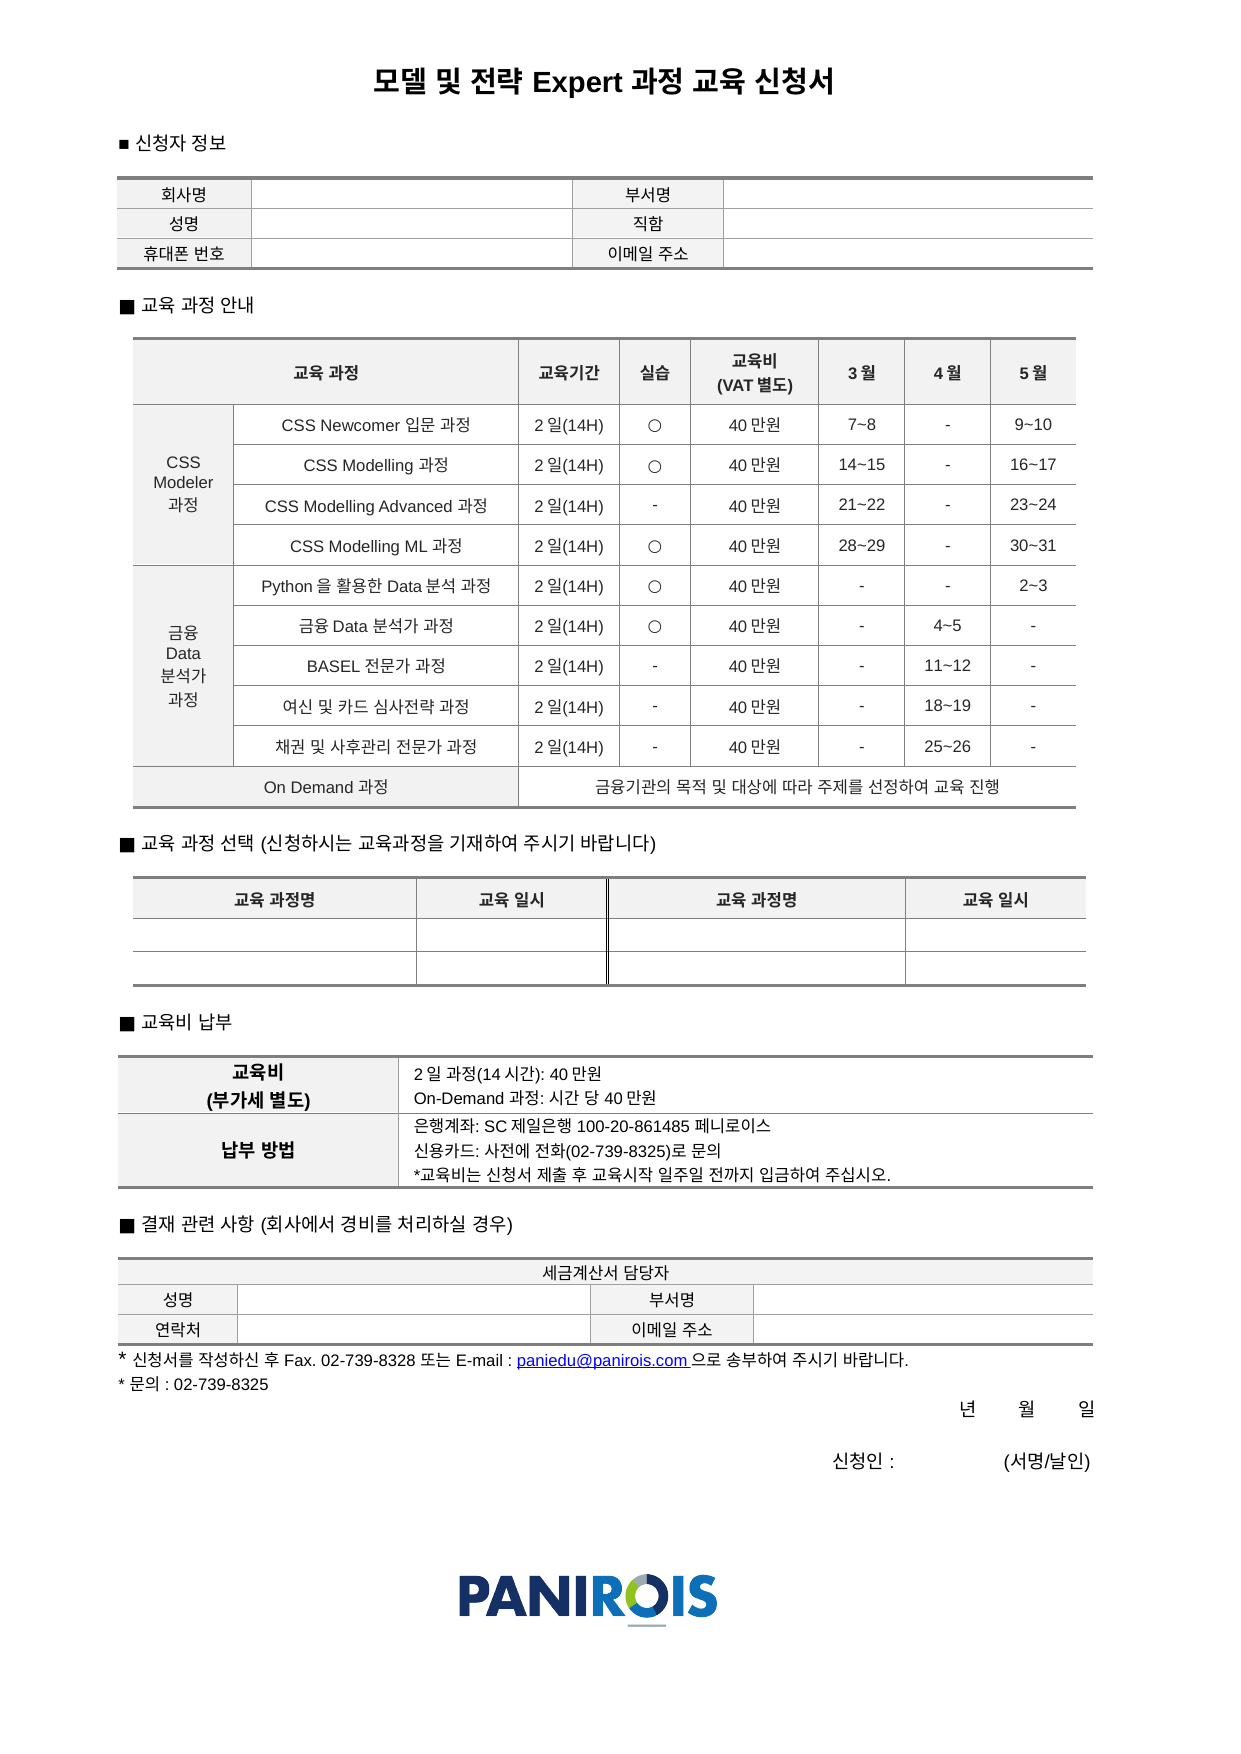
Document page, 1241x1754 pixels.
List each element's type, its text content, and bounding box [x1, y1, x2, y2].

table_cell [252, 239, 572, 267]
table_cell 7~8 [819, 405, 904, 444]
table_cell - [991, 606, 1076, 645]
table_header 교육 일시 [906, 879, 1086, 918]
table_header 실습 [620, 340, 690, 404]
table_cell On Demand 과정 [133, 767, 518, 806]
table_cell - [905, 405, 990, 444]
table_header 교육 과정 [133, 340, 518, 404]
table_cell ○ [620, 606, 690, 645]
table_header 4월 [905, 340, 990, 404]
table_cell 40만원 [691, 485, 818, 524]
table_cell 40만원 [691, 726, 818, 766]
text * 신청서를 작성하신 후 Fax. 02-739-8328 또는 E-mail : paniedu@panirois.com으로 송부하여 주시기 바랍니다. [118, 1346, 1095, 1371]
table_cell [609, 952, 905, 984]
table_cell 40만원 [691, 405, 818, 444]
text * 문의 : 02-739-8325 [118, 1371, 1095, 1395]
table_cell [252, 209, 572, 237]
table_cell - [819, 726, 904, 766]
table_cell 성명 [117, 209, 251, 237]
table_cell 납부 방법 [118, 1114, 398, 1186]
table_cell 직함 [573, 209, 723, 237]
table_cell 이메일 주소 [573, 239, 723, 267]
table_cell [724, 209, 1093, 237]
table_cell 채권 및 사후관리 전문가 과정 [234, 726, 518, 766]
table_cell 2~3 [991, 566, 1076, 605]
table_cell 부서명 [591, 1285, 753, 1314]
table_cell - [991, 646, 1076, 685]
table_cell 30~31 [991, 525, 1076, 564]
table_cell 은행계좌: SC제일은행 100-20-861485 페니로이스 신용카드: 사전에 전화(02-739-8325)로 문의 *교육비는 신청서 제출 후 교육시작 일주일 전까지 입금하여 주십시오. [399, 1114, 1093, 1186]
table_cell 이메일 주소 [591, 1315, 753, 1343]
table_cell - [819, 686, 904, 725]
table_cell 2일(14H) [519, 485, 619, 524]
table_cell - [905, 566, 990, 605]
table_cell [238, 1285, 590, 1314]
table_cell [133, 919, 416, 951]
table_cell - [905, 485, 990, 524]
table_cell 2일(14H) [519, 606, 619, 645]
table_cell 4~5 [905, 606, 990, 645]
table_cell 2일(14H) [519, 686, 619, 725]
table_cell [417, 952, 606, 984]
table_cell 40만원 [691, 606, 818, 645]
table_cell 28~29 [819, 525, 904, 564]
table_header [724, 180, 1093, 208]
table_cell 금융Data 분석가 과정 [234, 606, 518, 645]
picture [459, 1574, 717, 1627]
text ■ 결재 관련 사항 (회사에서 경비를 처리하실 경우) [118, 1214, 1090, 1236]
table_cell - [620, 726, 690, 766]
table_cell [724, 239, 1093, 267]
table_header 세금계산서 담당자 [118, 1260, 1093, 1284]
table_cell 2일(14H) [519, 525, 619, 564]
table_cell 2일(14H) [519, 445, 619, 484]
table_cell [906, 952, 1086, 984]
table_cell - [991, 686, 1076, 725]
table_cell ○ [620, 445, 690, 484]
table_header 3월 [819, 340, 904, 404]
table_cell 14~15 [819, 445, 904, 484]
table_cell 40만원 [691, 525, 818, 564]
table_header 교육 과정명 [133, 879, 416, 918]
table_cell CSS Modelling 과정 [234, 445, 518, 484]
table_cell 여신 및 카드 심사전략 과정 [234, 686, 518, 725]
table_cell 2일(14H) [519, 566, 619, 605]
table_cell ○ [620, 566, 690, 605]
table_cell CSS Modelling Advanced 과정 [234, 485, 518, 524]
table_header 2일 과정(14시간): 40만원 On-Demand 과정: 시간 당 40만원 [399, 1058, 1093, 1112]
table_cell 25~26 [905, 726, 990, 766]
text ■ 교육 과정 선택 (신청하시는 교육과정을 기재하여 주시기 바랍니다) [118, 833, 1090, 855]
table_cell 금융기관의 목적 및 대상에 따라 주제를 선정하여 교육 진행 [519, 767, 1076, 806]
text ■ 교육 과정 안내 [118, 295, 1090, 316]
table_cell 2일(14H) [519, 405, 619, 444]
table_cell 40만원 [691, 686, 818, 725]
table_cell [609, 919, 905, 951]
table_cell ○ [620, 405, 690, 444]
table_cell [238, 1315, 590, 1343]
table_cell ○ [620, 525, 690, 564]
table_cell - [819, 606, 904, 645]
table_header 부서명 [573, 180, 723, 208]
table_cell [754, 1315, 1093, 1343]
table_header 회사명 [117, 180, 251, 208]
table_cell 16~17 [991, 445, 1076, 484]
table_header 교육 과정명 [609, 879, 905, 918]
table_cell - [819, 566, 904, 605]
table_cell - [620, 646, 690, 685]
table_cell [133, 952, 416, 984]
table_cell CSS Modeler 과정 [133, 405, 233, 564]
table_cell 휴대폰 번호 [117, 239, 251, 267]
table_header [252, 180, 572, 208]
table_header 교육비 (VAT별도) [691, 340, 818, 404]
table_header 5월 [991, 340, 1076, 404]
table_cell - [991, 726, 1076, 766]
table_cell 18~19 [905, 686, 990, 725]
table_cell 성명 [118, 1285, 237, 1314]
table_cell - [620, 485, 690, 524]
table_cell BASEL 전문가 과정 [234, 646, 518, 685]
table_cell CSS Modelling ML 과정 [234, 525, 518, 564]
table_cell [754, 1285, 1093, 1314]
table_cell - [905, 445, 990, 484]
table_cell 21~22 [819, 485, 904, 524]
table_cell 2일(14H) [519, 726, 619, 766]
table_cell 2일(14H) [519, 646, 619, 685]
table_header 교육 일시 [417, 879, 606, 918]
table_cell - [905, 525, 990, 564]
table_cell CSS Newcomer 입문 과정 [234, 405, 518, 444]
table_header 교육기간 [519, 340, 619, 404]
table_cell 40만원 [691, 646, 818, 685]
table_cell - [819, 646, 904, 685]
table_cell 11~12 [905, 646, 990, 685]
table_cell - [620, 686, 690, 725]
text 년 월 일 [118, 1395, 1095, 1422]
table_header 교육비 (부가세 별도) [118, 1058, 398, 1112]
table_cell 23~24 [991, 485, 1076, 524]
table_cell 금융 Data 분석가 과정 [133, 566, 233, 766]
text 모델 및 전략 Expert 과정 교육 신청서 [118, 59, 1090, 101]
text ■ 신청자 정보 [118, 128, 1090, 156]
table_cell [906, 919, 1086, 951]
table_cell 연락처 [118, 1315, 237, 1343]
table_cell 9~10 [991, 405, 1076, 444]
table_cell Python을 활용한 Data분석 과정 [234, 566, 518, 605]
table_cell 40만원 [691, 445, 818, 484]
text 신청인 : (서명/날인) [118, 1447, 1090, 1474]
table_cell [417, 919, 606, 951]
table_cell 40만원 [691, 566, 818, 605]
text ■ 교육비 납부 [118, 1012, 1090, 1034]
